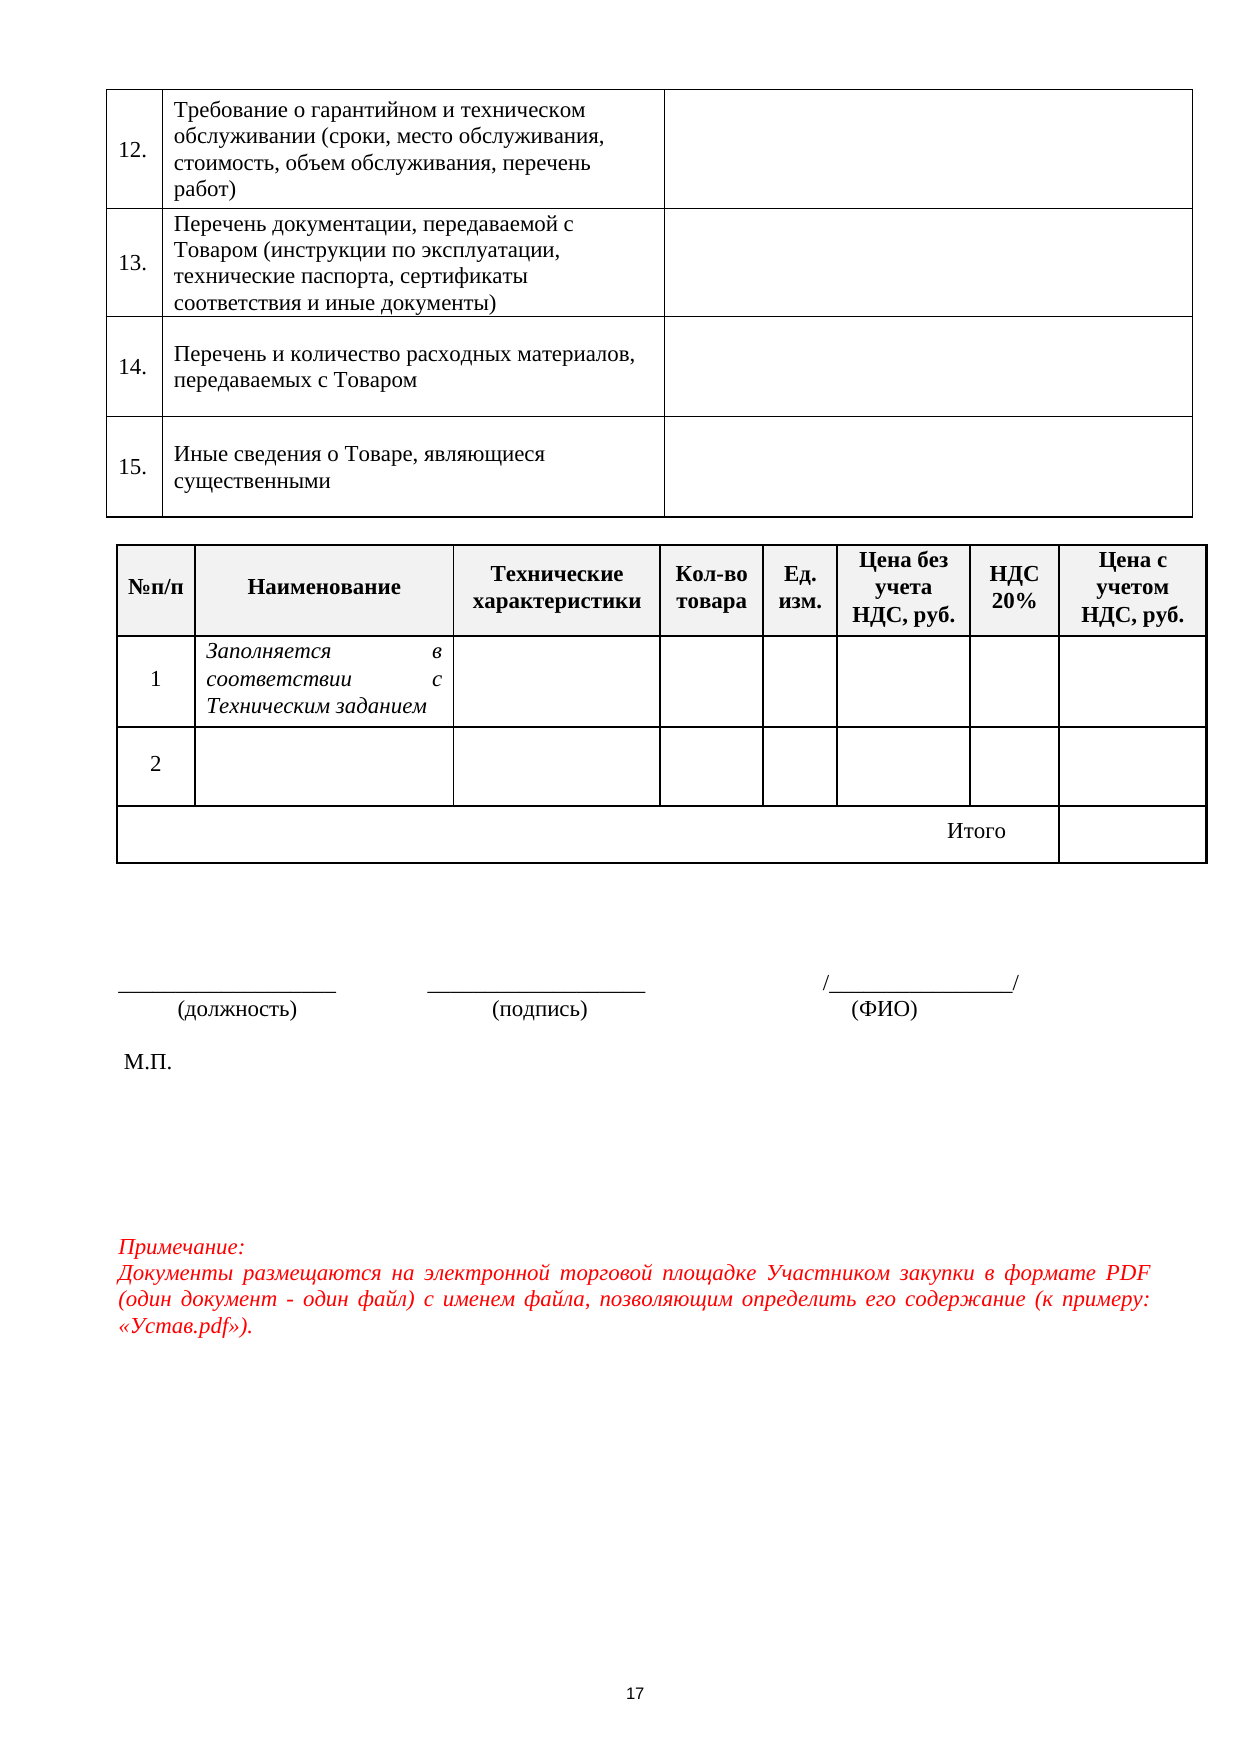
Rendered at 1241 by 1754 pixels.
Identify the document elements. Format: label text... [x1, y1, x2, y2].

table_cell [764, 728, 836, 805]
table_cell Итого [118, 807, 1058, 862]
table_header Кол-во товара [661, 546, 762, 635]
table_cell [107, 90, 162, 208]
table_cell [107, 209, 162, 316]
table_cell [454, 728, 659, 805]
table_cell [1060, 807, 1205, 862]
table_header Технические характеристики [454, 546, 659, 635]
table_cell 2 [118, 728, 194, 805]
text ___________________ ___________________ /________________/ [118, 969, 1152, 996]
table_cell [665, 417, 1192, 516]
table_header Цена без учета НДС, руб. [838, 546, 969, 635]
table_header Ед. изм. [764, 546, 836, 635]
text (должность) (подпись) (ФИО) [118, 996, 1152, 1022]
table_cell Перечень и количество расходных материалов, передаваемых с Товаром [163, 317, 664, 416]
text Документы размещаются на электронной торговой площадке Участником закупки в формате PDF (один документ - один файл) с именем файла, позволяющим определить его содержание (к примеру: «Устав.pdf»). [118, 1259, 1152, 1338]
table_cell Иные сведения о Товаре, являющиеся существенными [163, 417, 664, 516]
text Примечание: [118, 1233, 1152, 1259]
table_cell [661, 728, 762, 805]
table_header №п/п [118, 546, 194, 635]
table_cell Перечень документации, передаваемой с Товаром (инструкции по эксплуатации, технические паспорта, сертификаты соответствия и иные документы) [163, 209, 664, 316]
table_cell Требование о гарантийном и техническом обслуживании (сроки, место обслуживания, стоимость, объем обслуживания, перечень работ) [163, 90, 664, 208]
table_cell 1 [118, 637, 194, 726]
table_cell [764, 637, 836, 726]
table_cell [661, 637, 762, 726]
table_cell [838, 728, 969, 805]
table_header Цена с учетом НДС, руб. [1060, 546, 1205, 635]
text М.П. [118, 1048, 1152, 1074]
table_cell [665, 209, 1192, 316]
table_cell Заполняется в соответствии с Техническим заданием [196, 637, 453, 726]
table_header Наименование [196, 546, 453, 635]
table_cell [665, 90, 1192, 208]
table_cell [454, 637, 659, 726]
table_cell [107, 417, 162, 516]
table_header НДС 20% [971, 546, 1058, 635]
table_cell [665, 317, 1192, 416]
table_cell [196, 728, 453, 805]
table_cell [1060, 728, 1205, 805]
table_cell [971, 728, 1058, 805]
table_cell [1060, 637, 1205, 726]
table_cell [971, 637, 1058, 726]
table_cell [838, 637, 969, 726]
table_cell [107, 317, 162, 416]
